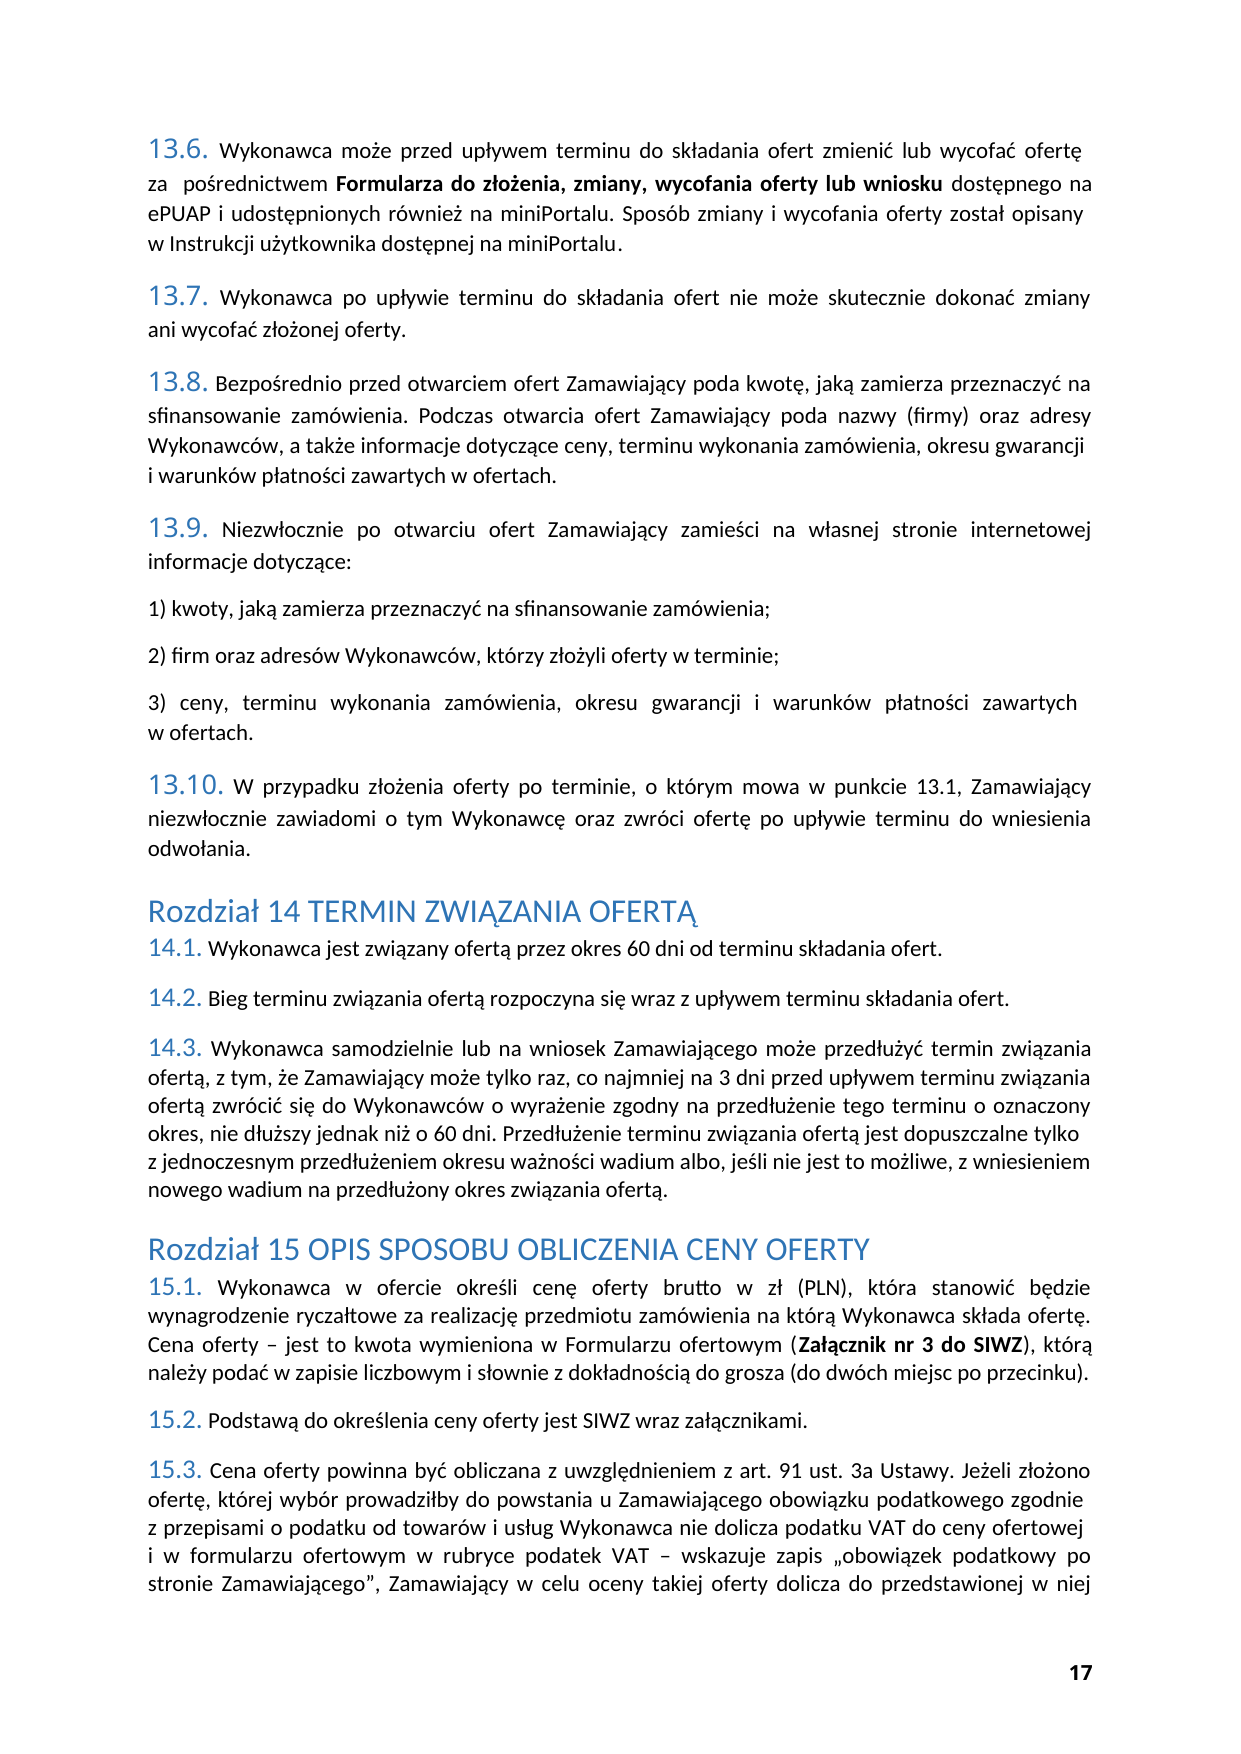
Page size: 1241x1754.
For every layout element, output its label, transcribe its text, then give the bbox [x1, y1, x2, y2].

text 14.1. Wykonawca jest związany ofertą przez okres 60 dni od terminu składania ofert. [148, 930, 1092, 963]
text 13.9. Niezwłocznie po otwarciu ofert Zamawiający zamieści na własnej stronie internetowej informacje dotyczące: [148, 508, 1092, 576]
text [148, 1452, 1092, 1597]
text 14.2. Bieg terminu związania ofertą rozpoczyna się wraz z upływem terminu składania ofert. [148, 980, 1092, 1013]
text 2) firm oraz adresów Wykonawców, którzy złożyli oferty w terminie; [148, 641, 1092, 669]
subtitle Rozdział 14 TERMIN ZWIĄZANIA OFERTĄ [148, 890, 1092, 930]
text 13.10. W przypadku złożenia oferty po terminie, o którym mowa w punkcie 13.1, Zamawiający niezwłocznie zawiadomi o tym Wykonawcę oraz zwróci ofertę po upływie terminu do wniesienia odwołania. [148, 765, 1092, 862]
text 15.1. Wykonawca w ofercie określi cenę oferty brutto w zł (PLN), która stanowić będzie wynagrodzenie ryczałtowe za realizację przedmiotu zamówienia na którą Wykonawca składa ofertę. Cena oferty – jest to kwota wymieniona w Formularzu ofertowym (Załącznik nr 3 do SIWZ), którą należy podać w zapisie liczbowym i słownie z dokładnością do grosza (do dwóch miejsc po przecinku). [148, 1269, 1092, 1386]
subtitle Rozdział 15 OPIS SPOSOBU OBLICZENIA CENY OFERTY [148, 1228, 1092, 1269]
text 14.3. Wykonawca samodzielnie lub na wniosek Zamawiającego może przedłużyć termin związania ofertą, z tym, że Zamawiający może tylko raz, co najmniej na 3 dni przed upływem terminu związania ofertą zwrócić się do Wykonawców o wyrażenie zgodny na przedłużenie tego terminu o oznaczony okres, nie dłuższy jednak niż o 60 dni. Przedłużenie terminu związania ofertą jest dopuszczalne tylko z jednoczesnym przedłużeniem okresu ważności wadium albo, jeśli nie jest to możliwe, z wniesieniem nowego wadium na przedłużony okres związania ofertą. [148, 1030, 1092, 1203]
text 3) ceny, terminu wykonania zamówienia, okresu gwarancji i warunków płatności zawartych w ofertach. [148, 688, 1092, 746]
text 13.7. Wykonawca po upływie terminu do składania ofert nie może skutecznie dokonać zmiany ani wycofać złożonej oferty. [148, 276, 1092, 343]
text 15.2. Podstawą do określenia ceny oferty jest SIWZ wraz załącznikami. [148, 1402, 1092, 1435]
text 13.8. Bezpośrednio przed otwarciem ofert Zamawiający poda kwotę, jaką zamierza przeznaczyć na sfinansowanie zamówienia. Podczas otwarcia ofert Zamawiający poda nazwy (firmy) oraz adresy Wykonawców, a także informacje dotyczące ceny, terminu wykonania zamówienia, okresu gwarancji i warunków płatności zawartych w ofertach. [148, 362, 1092, 489]
text 1) kwoty, jaką zamierza przeznaczyć na sfinansowanie zamówienia; [148, 594, 1092, 622]
text 13.6. Wykonawca może przed upływem terminu do składania ofert zmienić lub wycofać ofertę za pośrednictwem Formularza do złożenia, zmiany, wycofania oferty lub wniosku dostępnego na ePUAP i udostępnionych również na miniPortalu. Sposób zmiany i wycofania oferty został opisany w Instrukcji użytkownika dostępnej na miniPortalu. [148, 130, 1092, 257]
